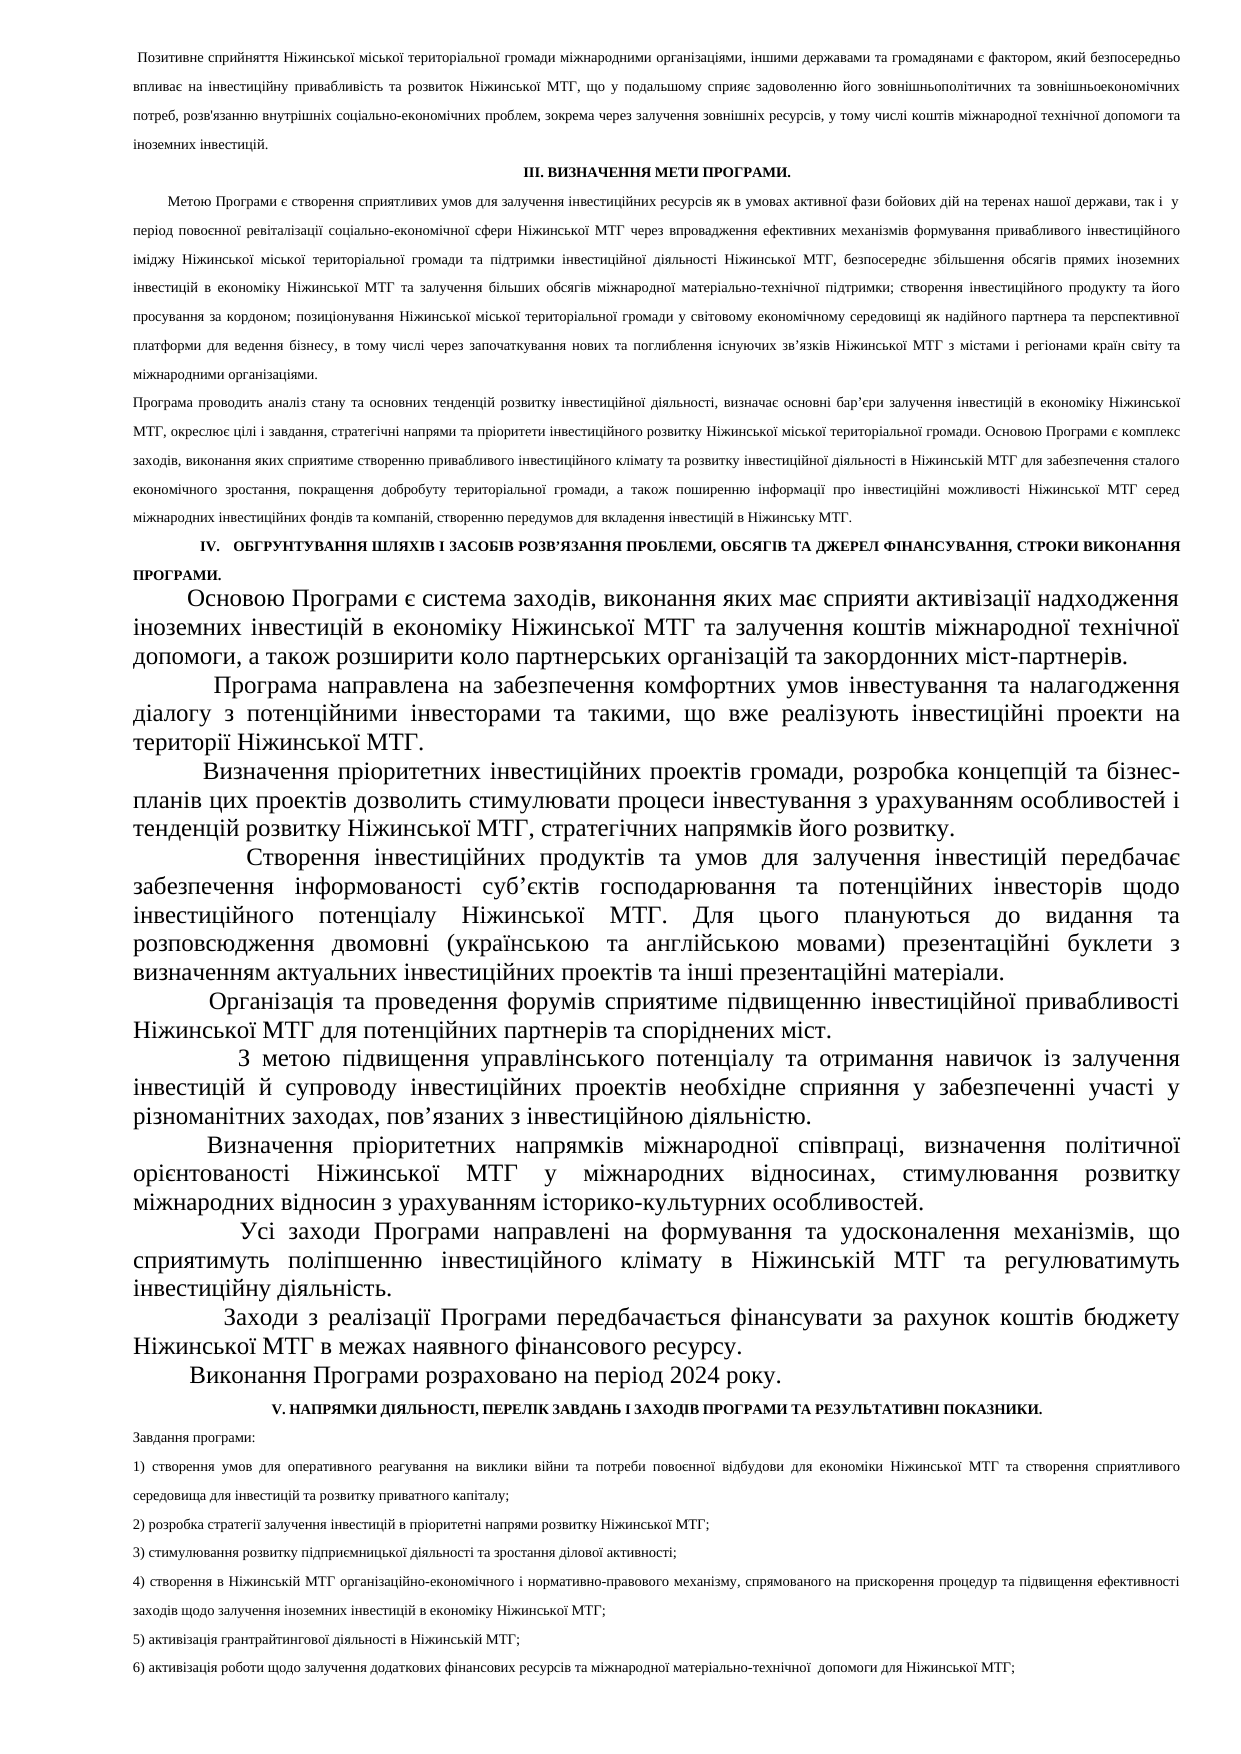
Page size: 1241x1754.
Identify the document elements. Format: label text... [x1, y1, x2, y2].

text III. ВИЗНАЧЕННЯ МЕТИ ПРОГРАМИ. [133, 152, 1181, 181]
text Виконання Програми розраховано на період 2024 року. [133, 1360, 1181, 1388]
text Позитивне сприйняття Ніжинської міської територіальної громади міжнародними організаціями, іншими державами та громадянами є фактором, який безпосередньо впливає на інвестиційну привабливість та розвиток Ніжинської МТГ, що у подальшому сприяє задоволенню його зовнішньополітичних та зовнішньоекономічних потреб, розв'язанню внутрішніх соціально-економічних проблем, зокрема через залучення зовнішніх ресурсів, у тому числі коштів міжнародної технічної допомоги та іноземних інвестицій. [133, 37, 1181, 152]
text V. НАПРЯМКИ ДІЯЛЬНОСТІ, ПЕРЕЛІК ЗАВДАНЬ І ЗАХОДІВ ПРОГРАМИ ТА РЕЗУЛЬТАТИВНІ ПОКАЗНИКИ. [133, 1388, 1181, 1417]
text Основою Програми є система заходів, виконання яких має сприяти активізації надходження іноземних інвестицій в економіку Ніжинської МТГ та залучення коштів міжнародної технічної допомоги, а також розширити коло партнерських організацій та закордонних міст-партнерів. [133, 583, 1181, 670]
text Усі заходи Програми направлені на формування та удосконалення механізмів, що сприятимуть поліпшенню інвестиційного клімату в Ніжинській МТГ та регулюватимуть інвестиційну діяльність. [133, 1216, 1181, 1302]
text Заходи з реалізації Програми передбачається фінансувати за рахунок коштів бюджету Ніжинської МТГ в межах наявного фінансового ресурсу. [133, 1302, 1181, 1360]
text 4) створення в Ніжинській МТГ організаційно-економічного і нормативно-правового механізму, спрямованого на прискорення процедур та підвищення ефективності заходів щодо залучення іноземних інвестицій в економіку Ніжинської МТГ; [133, 1561, 1181, 1618]
text Визначення пріоритетних напрямків міжнародної співпраці, визначення політичної орієнтованості Ніжинської МТГ у міжнародних відносинах, стимулювання розвитку міжнародних відносин з урахуванням історико-культурних особливостей. [133, 1130, 1181, 1216]
text 2) розробка стратегії залучення інвестицій в пріоритетні напрями розвитку Ніжинської МТГ; [133, 1503, 1181, 1532]
text Метою Програми є створення сприятливих умов для залучення інвестиційних ресурсів як в умовах активної фази бойових дій на теренах нашої держави, так і у період повоєнної ревіталізації соціально-економічної сфери Ніжинської МТГ через впровадження ефективних механізмів формування привабливого інвестиційного іміджу Ніжинської міської територіальної громади та підтримки інвестиційної діяльності Ніжинської МТГ, безпосереднє збільшення обсягів прямих іноземних інвестицій в економіку Ніжинської МТГ та залучення більших обсягів міжнародної матеріально-технічної підтримки; створення інвестиційного продукту та його просування за кордоном; позиціонування Ніжинської міської територіальної громади у світовому економічному середовищі як надійного партнера та перспективної платформи для ведення бізнесу, в тому числі через започаткування нових та поглиблення існуючих зв’язків Ніжинської МТГ з містами і регіонами країн світу та міжнародними організаціями. [133, 181, 1181, 382]
text 3) стимулювання розвитку підприємницької діяльності та зростання ділової активності; [133, 1532, 1181, 1561]
text Завдання програми: [133, 1417, 1181, 1446]
text Програма направлена на забезпечення комфортних умов інвестування та налагодження діалогу з потенційними інвесторами та такими, що вже реалізують інвестиційні проекти на території Ніжинської МТГ. [133, 670, 1181, 756]
text Організація та проведення форумів сприятиме підвищенню інвестиційної привабливості Ніжинської МТГ для потенційних партнерів та споріднених міст. [133, 986, 1181, 1043]
text 5) активізація грантрайтингової діяльності в Ніжинській МТГ; [133, 1618, 1181, 1647]
text Програма проводить аналіз стану та основних тенденцій розвитку інвестиційної діяльності, визначає основні бар’єри залучення інвестицій в економіку Ніжинської МТГ, окреслює цілі і завдання, стратегічні напрями та пріоритети інвестиційного розвитку Ніжинської міської територіальної громади. Основою Програми є комплекс заходів, виконання яких сприятиме створенню привабливого інвестиційного клімату та розвитку інвестиційної діяльності в Ніжинській МТГ для забезпечення сталого економічного зростання, покращення добробуту територіальної громади, а також поширенню інформації про інвестиційні можливості Ніжинської МТГ серед міжнародних інвестиційних фондів та компаній, створенню передумов для вкладення інвестицій в Ніжинську МТГ. [133, 382, 1181, 526]
text Визначення пріоритетних інвестиційних проектів громади, розробка концепцій та бізнес-планів цих проектів дозволить стимулювати процеси інвестування з урахуванням особливостей і тенденцій розвитку Ніжинської МТГ, стратегічних напрямків його розвитку. [133, 756, 1181, 842]
text З метою підвищення управлінського потенціалу та отримання навичок із залучення інвестицій й супроводу інвестиційних проектів необхідне сприяння у забезпеченні участі у різноманітних заходах, пов’язаних з інвестиційною діяльністю. [133, 1043, 1181, 1130]
text 6) активізація роботи щодо залучення додаткових фінансових ресурсів та міжнародної матеріально-технічної допомоги для Ніжинської МТГ; [133, 1647, 1181, 1676]
text Створення інвестиційних продуктів та умов для залучення інвестицій передбачає забезпечення інформованості суб’єктів господарювання та потенційних інвесторів щодо інвестиційного потенціалу Ніжинської МТГ. Для цього плануються до видання та розповсюдження двомовні (українською та англійською мовами) презентаційні буклети з визначенням актуальних інвестиційних проектів та інші презентаційні матеріали. [133, 842, 1181, 986]
text 1) створення умов для оперативного реагування на виклики війни та потреби повоєнної відбудови для економіки Ніжинської МТГ та створення сприятливого середовища для інвестицій та розвитку приватного капіталу; [133, 1446, 1181, 1503]
text IV. ОБГРУНТУВАННЯ ШЛЯХІВ І ЗАСОБІВ РОЗВ’ЯЗАННЯ ПРОБЛЕМИ, ОБСЯГІВ ТА ДЖЕРЕЛ ФІНАНСУВАННЯ, СТРОКИ ВИКОНАННЯ ПРОГРАМИ. [133, 526, 1181, 583]
